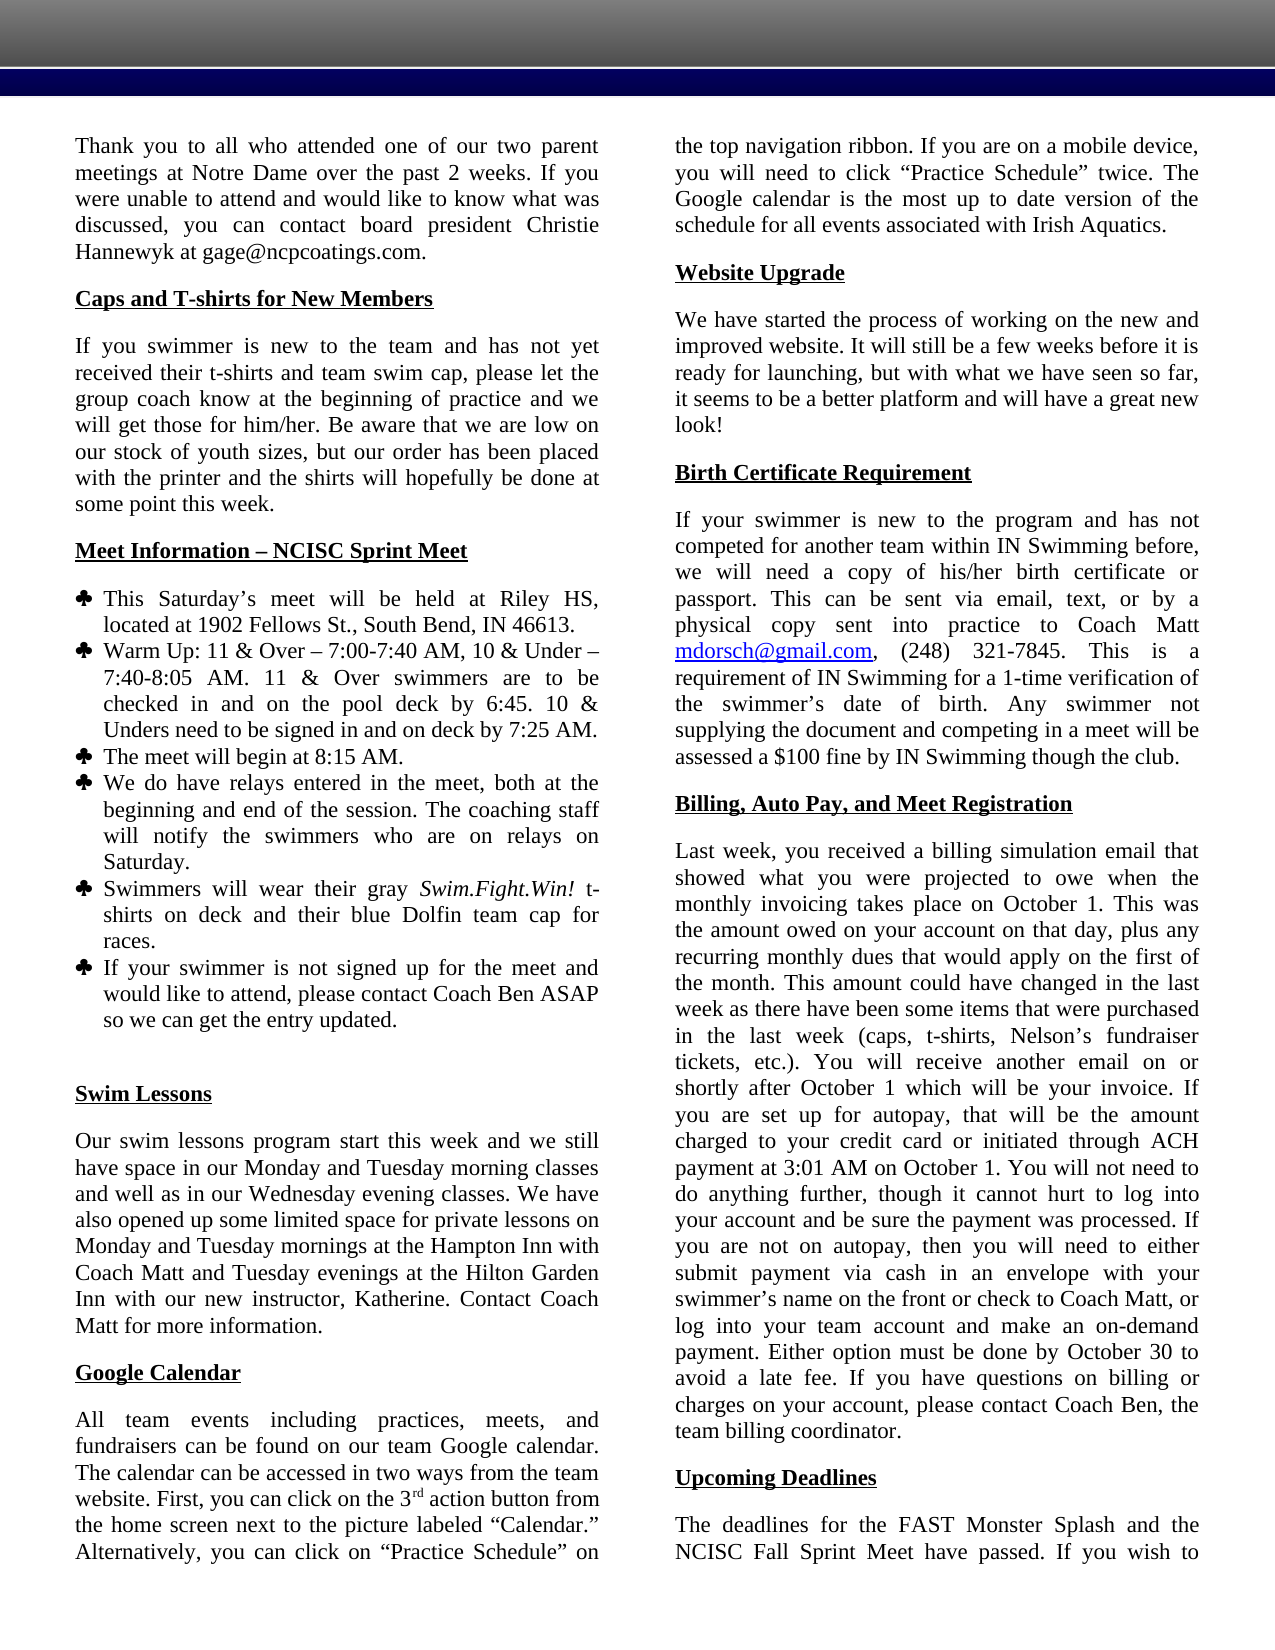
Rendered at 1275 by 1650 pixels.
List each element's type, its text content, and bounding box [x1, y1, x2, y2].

list Warm Up: 11 & Over – 7:00-7:40 AM, 10 & Under – 7:40-8:05 AM. 11 & Over swimmers are to be checked in and on the pool deck by 6:45. 10 & Unders need to be signed in and on deck by 7:25 AM. [75, 637, 600, 743]
text Upcoming Deadlines [675, 1464, 1200, 1491]
text Billing, Auto Pay, and Meet Registration [675, 790, 1200, 816]
text Caps and T-shirts for New Members [75, 285, 600, 311]
text Website Upgrade [675, 259, 1200, 285]
text Our swim lessons program start this week and we still have space in our Monday and Tuesday morning classes and well as in our Wednesday evening classes. We have also opened up some limited space for private lessons on Monday and Tuesday mornings at the Hampton Inn with Coach Matt and Tuesday evenings at the Hilton Garden Inn with our new instructor, Katherine. Contact Coach Matt for more information. [75, 1127, 600, 1338]
text We have started the process of working on the new and improved website. It will still be a few weeks before it is ready for launching, but with what we have seen so far, it seems to be a better platform and will have a great new look! [675, 306, 1200, 438]
list Swimmers will wear their gray Swim.Fight.Win! t-shirts on deck and their blue Dolfin team cap for races. [75, 875, 600, 954]
text All team events including practices, meets, and fundraisers can be found on our team Google calendar. The calendar can be accessed in two ways from the team website. First, you can click on the 3rd action button from the home screen next to the picture labeled “Calendar.” Alternatively, you can click on “Practice Schedule” on the top navigation ribbon. If you are on a mobile device, you will need to click “Practice Schedule” twice. The Google calendar is the most up to date version of the schedule for all events associated with Irish Aquatics. [75, 1406, 600, 1564]
text Thank you to all who attended one of our two parent meetings at Notre Dame over the past 2 weeks. If you were unable to attend and would like to know what was discussed, you can contact board president Christie Hannewyk at gage@ncpcoatings.com. [75, 132, 600, 264]
text Swim Lessons [75, 1080, 600, 1106]
text Birth Certificate Requirement [675, 458, 1200, 485]
text Last week, you received a billing simulation email that showed what you were projected to owe when the monthly invoicing takes place on October 1. This was the amount owed on your account on that day, plus any recurring monthly dues that would apply on the first of the month. This amount could have changed in the last week as there have been some items that were purchased in the last week (caps, t-shirts, Nelson’s fundraiser tickets, etc.). You will receive another email on or shortly after October 1 which will be your invoice. If you are set up for autopay, that will be the amount charged to your credit card or initiated through ACH payment at 3:01 AM on October 1. You will not need to do anything further, though it cannot hurt to log into your account and be sure the payment was processed. If you are not on autopay, then you will need to either submit payment via cash in an envelope with your swimmer’s name on the front or check to Coach Matt, or log into your team account and make an on-demand payment. Either option must be done by October 30 to avoid a late fee. If you have questions on billing or charges on your account, please contact Coach Ben, the team billing coordinator. [675, 837, 1200, 1443]
text If you swimmer is new to the team and has not yet received their t-shirts and team swim cap, please let the group coach know at the beginning of practice and we will get those for him/her. Be aware that we are low on our stock of youth sizes, but our order has been placed with the printer and the shirts will hopefully be done at some point this week. [75, 332, 600, 517]
list This Saturday’s meet will be held at Riley HS, located at 1902 Fellows St., South Bend, IN 46613. [75, 585, 600, 637]
text All team events including practices, meets, and fundraisers can be found on our team Google calendar. The calendar can be accessed in two ways from the team website. First, you can click on the 3rd action button from the home screen next to the picture labeled “Calendar.” Alternatively, you can click on “Practice Schedule” on the top navigation ribbon. If you are on a mobile device, you will need to click “Practice Schedule” twice. The Google calendar is the most up to date version of the schedule for all events associated with Irish Aquatics. [675, 132, 1200, 238]
list If your swimmer is not signed up for the meet and would like to attend, please contact Coach Ben ASAP so we can get the entry updated. [75, 954, 600, 1033]
list We do have relays entered in the meet, both at the beginning and end of the session. The coaching staff will notify the swimmers who are on relays on Saturday. [75, 769, 600, 875]
text If your swimmer is new to the program and has not competed for another team within IN Swimming before, we will need a copy of his/her birth certificate or passport. This can be sent via email, text, or by a physical copy sent into practice to Coach Matt mdorsch@gmail.com, (248) 321-7845. This is a requirement of IN Swimming for a 1-time verification of the swimmer’s date of birth. Any swimmer not supplying the document and competing in a meet will be assessed a $100 fine by IN Swimming though the club. [675, 506, 1200, 769]
text Google Calendar [75, 1359, 600, 1385]
list The meet will begin at 8:15 AM. [75, 743, 600, 769]
text Meet Information – NCISC Sprint Meet [75, 538, 600, 564]
